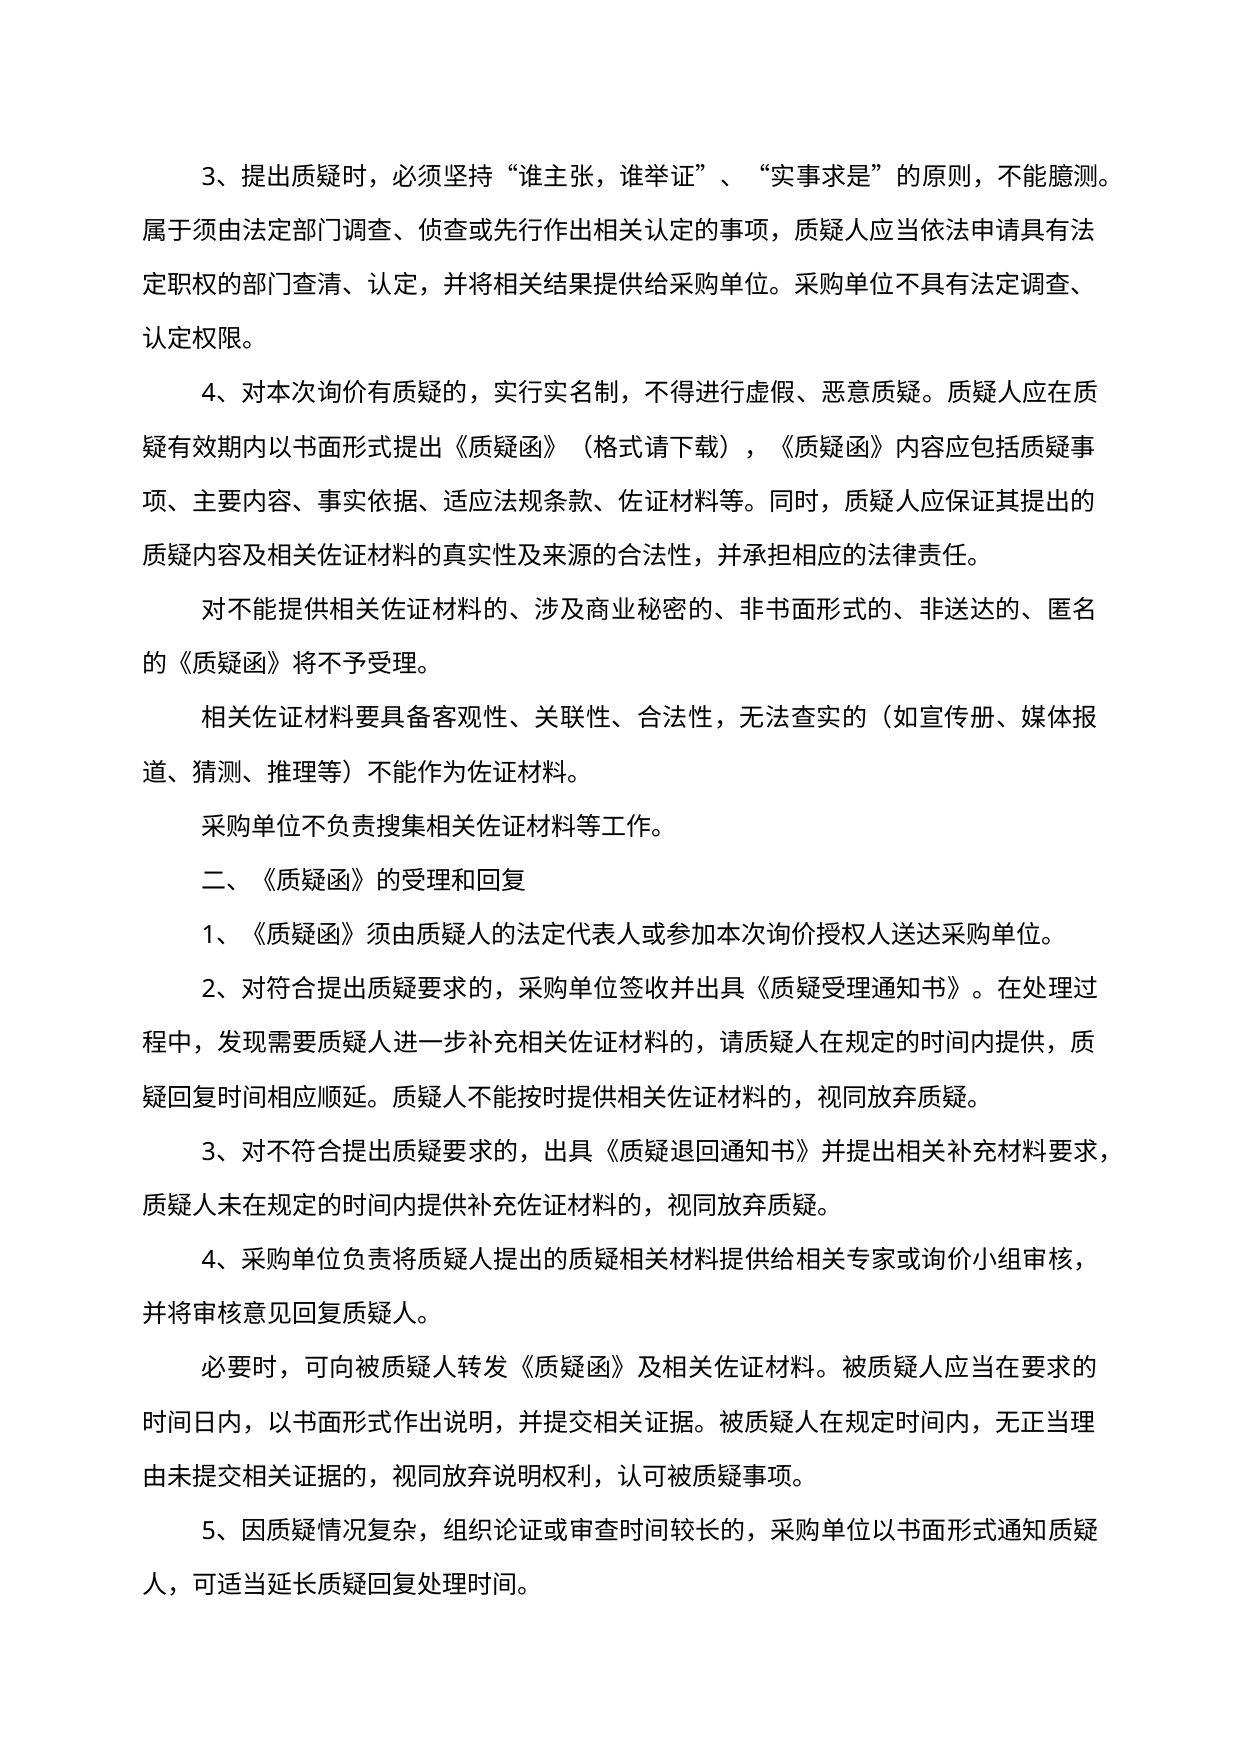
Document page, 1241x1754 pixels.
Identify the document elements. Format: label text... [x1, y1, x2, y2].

text 4、采购单位负责将质疑人提出的质疑相关材料提供给相关专家或询价小组审核，并将审核意见回复质疑人。 [142, 1225, 1098, 1333]
text 二、《质疑函》的受理和回复 [142, 846, 1098, 900]
text 3、提出质疑时，必须坚持“谁主张，谁举证”、“实事求是”的原则，不能臆测。属于须由法定部门调查、侦查或先行作出相关认定的事项，质疑人应当依法申请具有法定职权的部门查清、认定，并将相关结果提供给采购单位。采购单位不具有法定调查、认定权限。 [142, 142, 1098, 358]
text 必要时，可向被质疑人转发《质疑函》及相关佐证材料。被质疑人应当在要求的时间日内，以书面形式作出说明，并提交相关证据。被质疑人在规定时间内，无正当理由未提交相关证据的，视同放弃说明权利，认可被质疑事项。 [142, 1333, 1098, 1496]
text 相关佐证材料要具备客观性、关联性、合法性，无法查实的（如宣传册、媒体报道、猜测、推理等）不能作为佐证材料。 [142, 683, 1098, 792]
text 5、因质疑情况复杂，组织论证或审查时间较长的，采购单位以书面形式通知质疑人，可适当延长质疑回复处理时间。 [142, 1496, 1098, 1604]
text 2、对符合提出质疑要求的，采购单位签收并出具《质疑受理通知书》。在处理过程中，发现需要质疑人进一步补充相关佐证材料的，请质疑人在规定的时间内提供，质疑回复时间相应顺延。质疑人不能按时提供相关佐证材料的，视同放弃质疑。 [142, 954, 1098, 1117]
text 4、对本次询价有质疑的，实行实名制，不得进行虚假、恶意质疑。质疑人应在质疑有效期内以书面形式提出《质疑函》（格式请下载），《质疑函》内容应包括质疑事项、主要内容、事实依据、适应法规条款、佐证材料等。同时，质疑人应保证其提出的质疑内容及相关佐证材料的真实性及来源的合法性，并承担相应的法律责任。 [142, 358, 1098, 575]
text 采购单位不负责搜集相关佐证材料等工作。 [142, 792, 1098, 846]
text 1、《质疑函》须由质疑人的法定代表人或参加本次询价授权人送达采购单位。 [142, 900, 1098, 954]
text 对不能提供相关佐证材料的、涉及商业秘密的、非书面形式的、非送达的、匿名的《质疑函》将不予受理。 [142, 575, 1098, 683]
text 3、对不符合提出质疑要求的，出具《质疑退回通知书》并提出相关补充材料要求，质疑人未在规定的时间内提供补充佐证材料的，视同放弃质疑。 [142, 1117, 1098, 1225]
